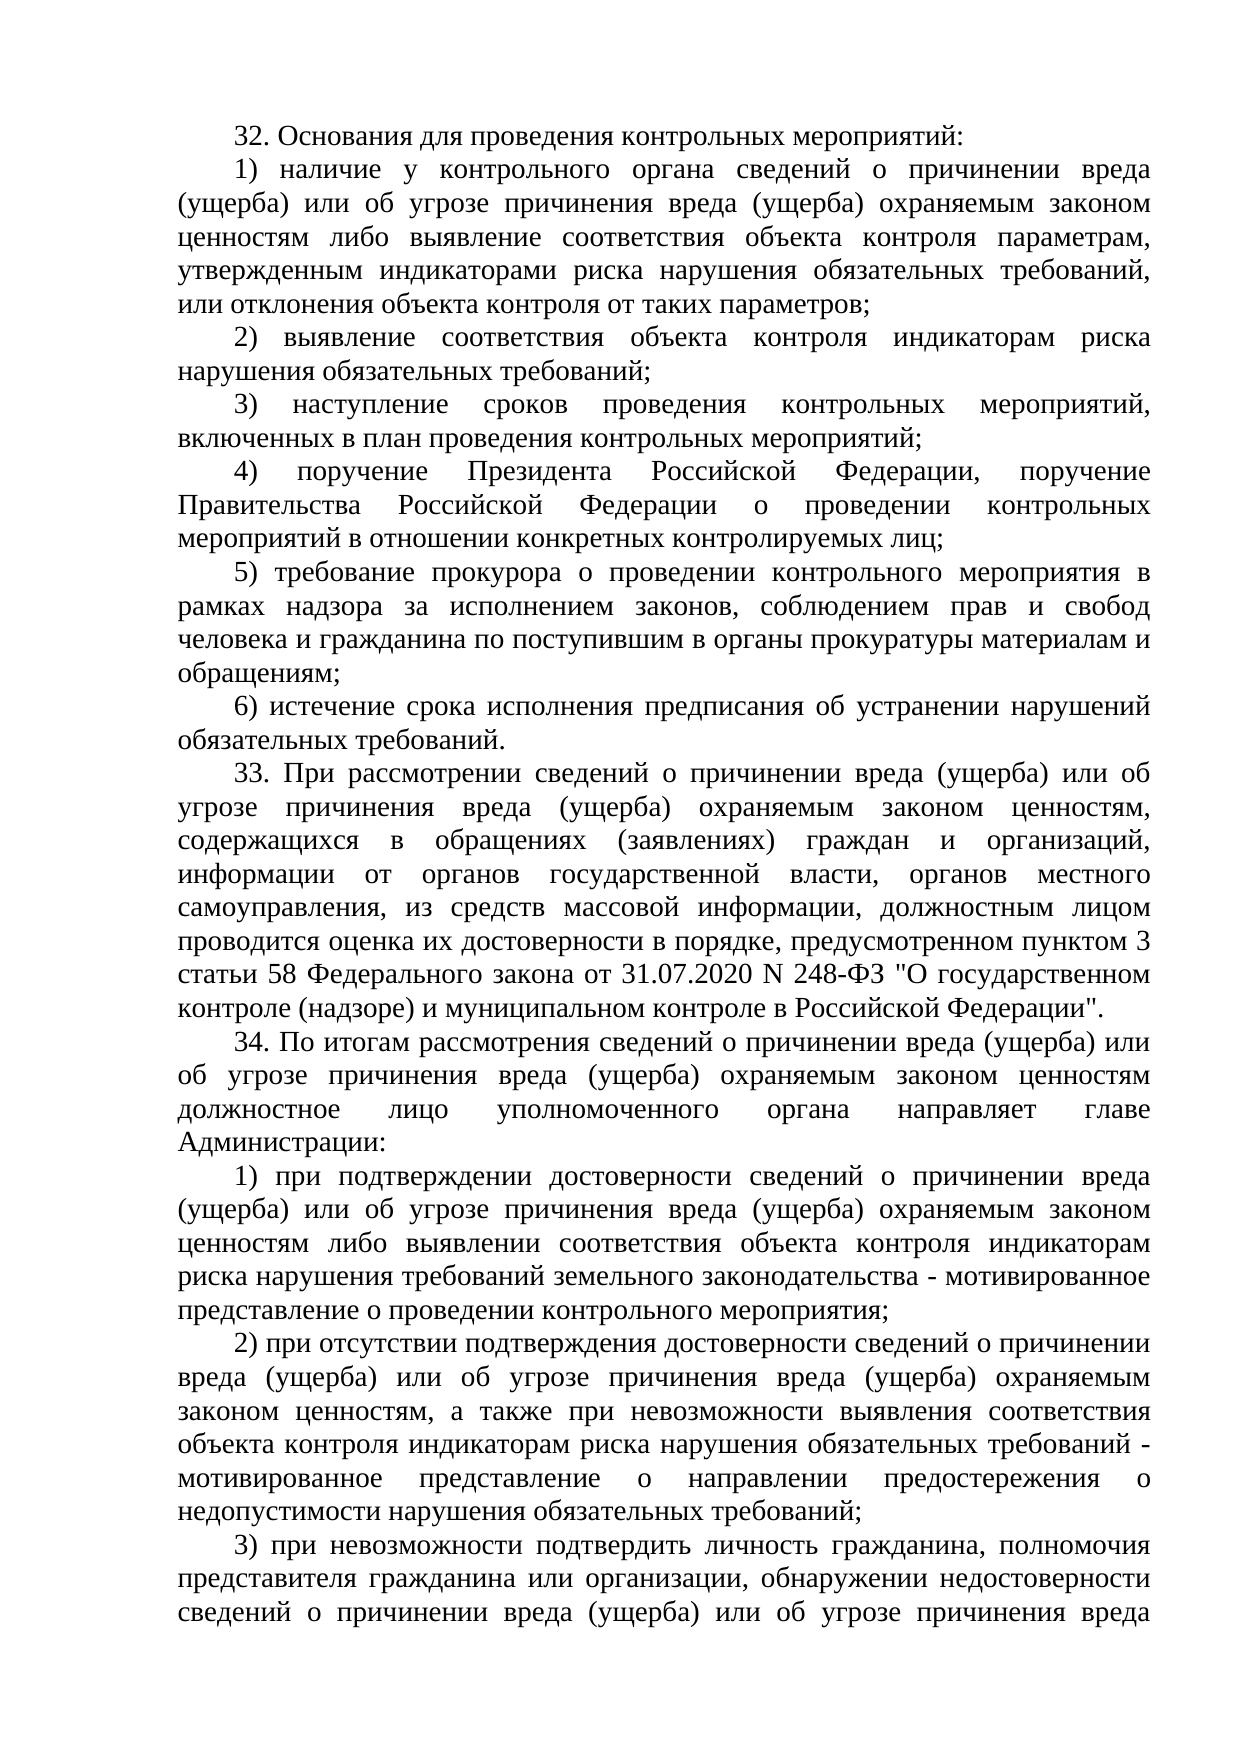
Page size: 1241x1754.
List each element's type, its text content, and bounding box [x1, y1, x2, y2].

text 6) истечение срока исполнения предписания об устранении нарушений обязательных требований. [177, 688, 1152, 755]
text 1) наличие у контрольного органа сведений о причинении вреда (ущерба) или об угрозе причинения вреда (ущерба) охраняемым законом ценностям либо выявление соответствия объекта контроля параметрам, утвержденным индикаторами риска нарушения обязательных требований, или отклонения объекта контроля от таких параметров; [177, 152, 1152, 319]
text 4) поручение Президента Российской Федерации, поручение Правительства Российской Федерации о проведении контрольных мероприятий в отношении конкретных контролируемых лиц; [177, 453, 1152, 554]
text 34. По итогам рассмотрения сведений о причинении вреда (ущерба) или об угрозе причинения вреда (ущерба) охраняемым законом ценностям должностное лицо уполномоченного органа направляет главе Администрации: [177, 1024, 1152, 1158]
text 5) требование прокурора о проведении контрольного мероприятия в рамках надзора за исполнением законов, соблюдением прав и свобод человека и гражданина по поступившим в органы прокуратуры материалам и обращениям; [177, 554, 1152, 688]
text 2) выявление соответствия объекта контроля индикаторам риска нарушения обязательных требований; [177, 319, 1152, 386]
text 2) при отсутствии подтверждения достоверности сведений о причинении вреда (ущерба) или об угрозе причинения вреда (ущерба) охраняемым законом ценностям, а также при невозможности выявления соответствия объекта контроля индикаторам риска нарушения обязательных требований - мотивированное представление о направлении предостережения о недопустимости нарушения обязательных требований; [177, 1326, 1152, 1527]
text 33. При рассмотрении сведений о причинении вреда (ущерба) или об угрозе причинения вреда (ущерба) охраняемым законом ценностям, содержащихся в обращениях (заявлениях) граждан и организаций, информации от органов государственной власти, органов местного самоуправления, из средств массовой информации, должностным лицом проводится оценка их достоверности в порядке, предусмотренном пунктом 3 статьи 58 Федерального закона от 31.07.2020 N 248-ФЗ "О государственном контроле (надзоре) и муниципальном контроле в Российской Федерации". [177, 755, 1152, 1024]
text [177, 1527, 1152, 1627]
text 3) наступление сроков проведения контрольных мероприятий, включенных в план проведения контрольных мероприятий; [177, 386, 1152, 453]
text 32. Основания для проведения контрольных мероприятий: [177, 118, 1152, 152]
text 1) при подтверждении достоверности сведений о причинении вреда (ущерба) или об угрозе причинения вреда (ущерба) охраняемым законом ценностям либо выявлении соответствия объекта контроля индикаторам риска нарушения требований земельного законодательства - мотивированное представление о проведении контрольного мероприятия; [177, 1158, 1152, 1326]
